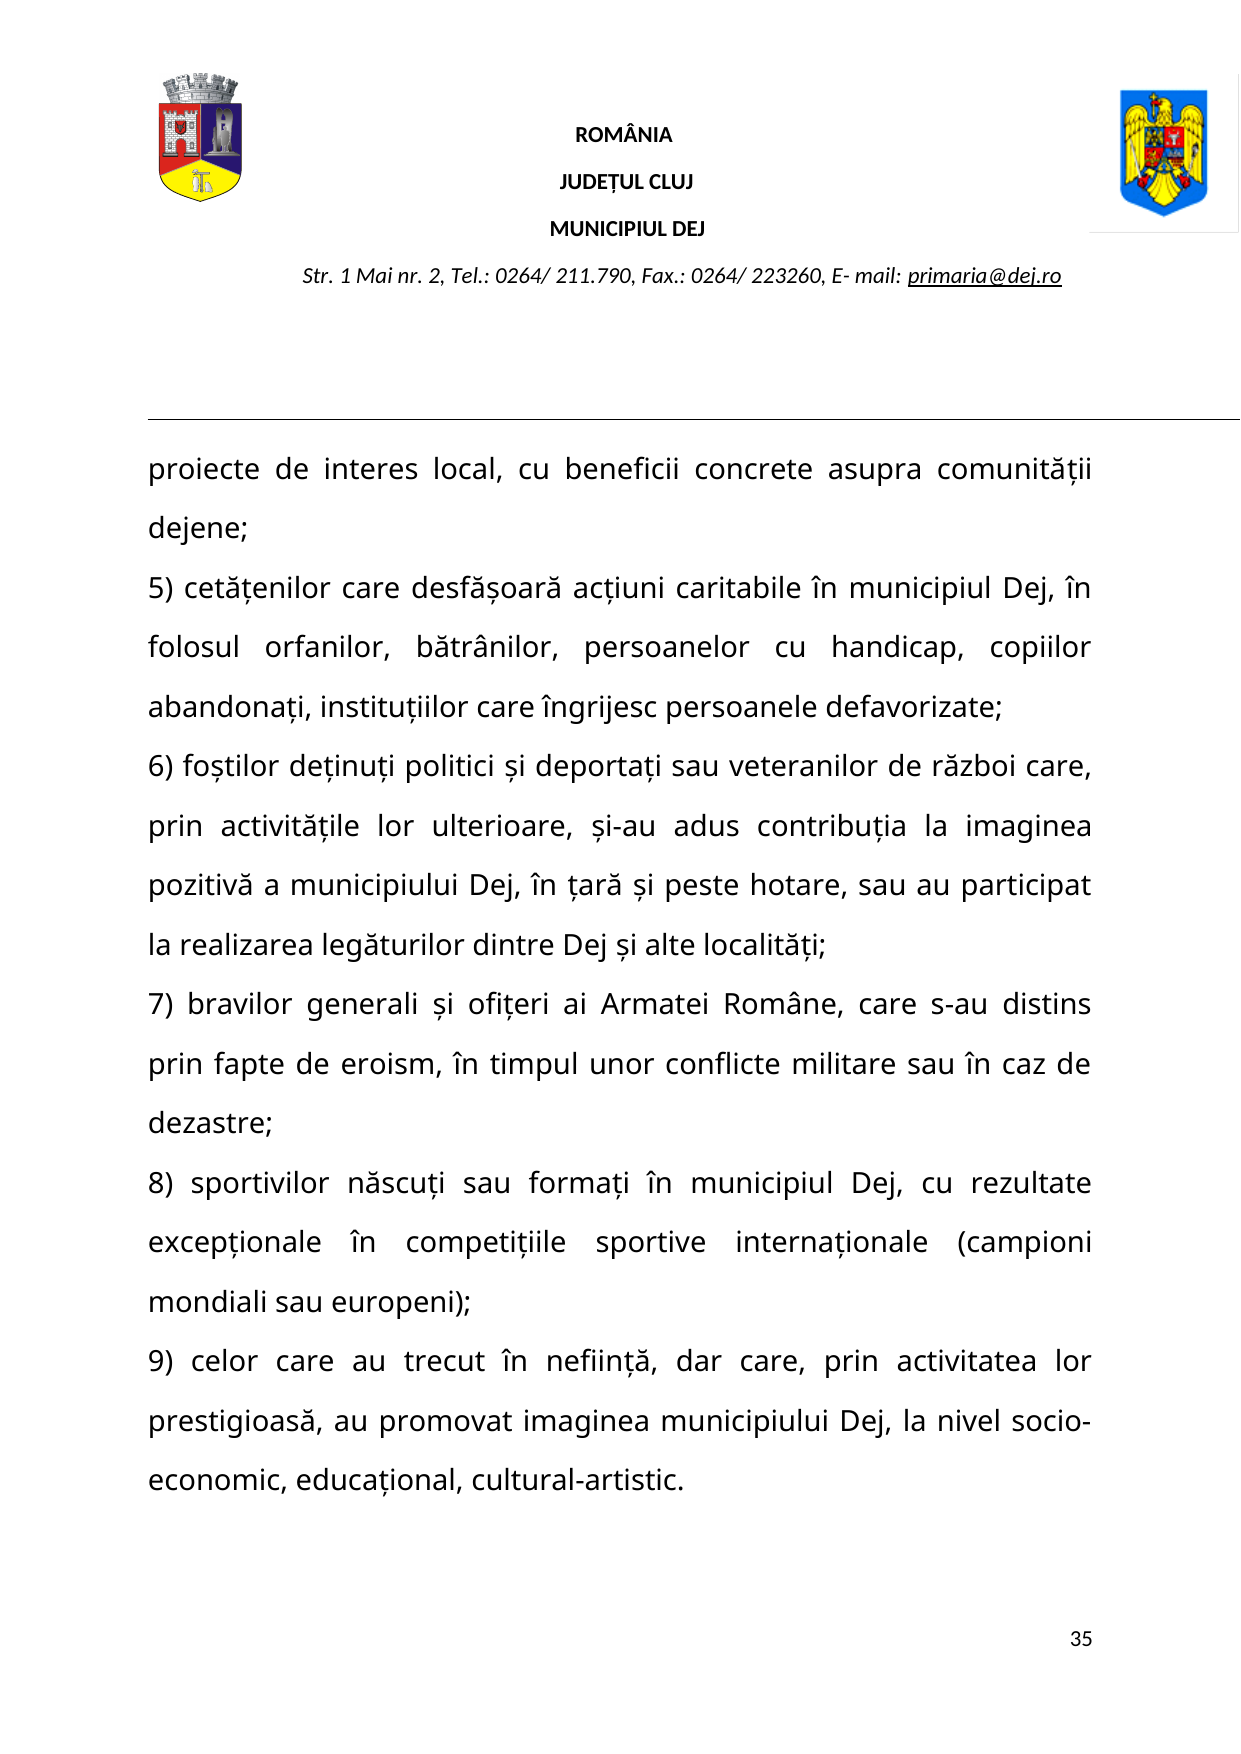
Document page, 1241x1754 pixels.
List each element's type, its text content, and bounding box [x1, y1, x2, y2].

text 5) cetăţenilor care desfăşoară acţiuni caritabile în municipiul Dej, în folosul orfanilor, bătrânilor, persoanelor cu handicap, copiilor abandonaţi, instituţiilor care îngrijesc persoanele defavorizate; [148, 567, 1093, 726]
text 6) foştilor deţinuţi politici şi deportaţi sau veteranilor de război care, prin activităţile lor ulterioare, şi-au adus contribuţia la imaginea pozitivă a municipiului Dej, în ţară şi peste hotare, sau au participat la realizarea legăturilor dintre Dej şi alte localităţi; [148, 746, 1093, 964]
text 7) bravilor generali şi ofiţeri ai Armatei Române, care s-au distins prin fapte de eroism, în timpul unor conflicte militare sau în caz de dezastre; [148, 983, 1093, 1142]
text 8) sportivilor născuţi sau formaţi în municipiul Dej, cu rezultate excepţionale în competiţiile sportive internaţionale (campioni mondiali sau europeni); [148, 1162, 1093, 1321]
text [148, 448, 1093, 547]
text 9) celor care au trecut în nefiinţă, dar care, prin activitatea lor prestigioasă, au promovat imaginea municipiului Dej, la nivel socio-economic, educaţional, cultural-artistic. [148, 1340, 1093, 1499]
